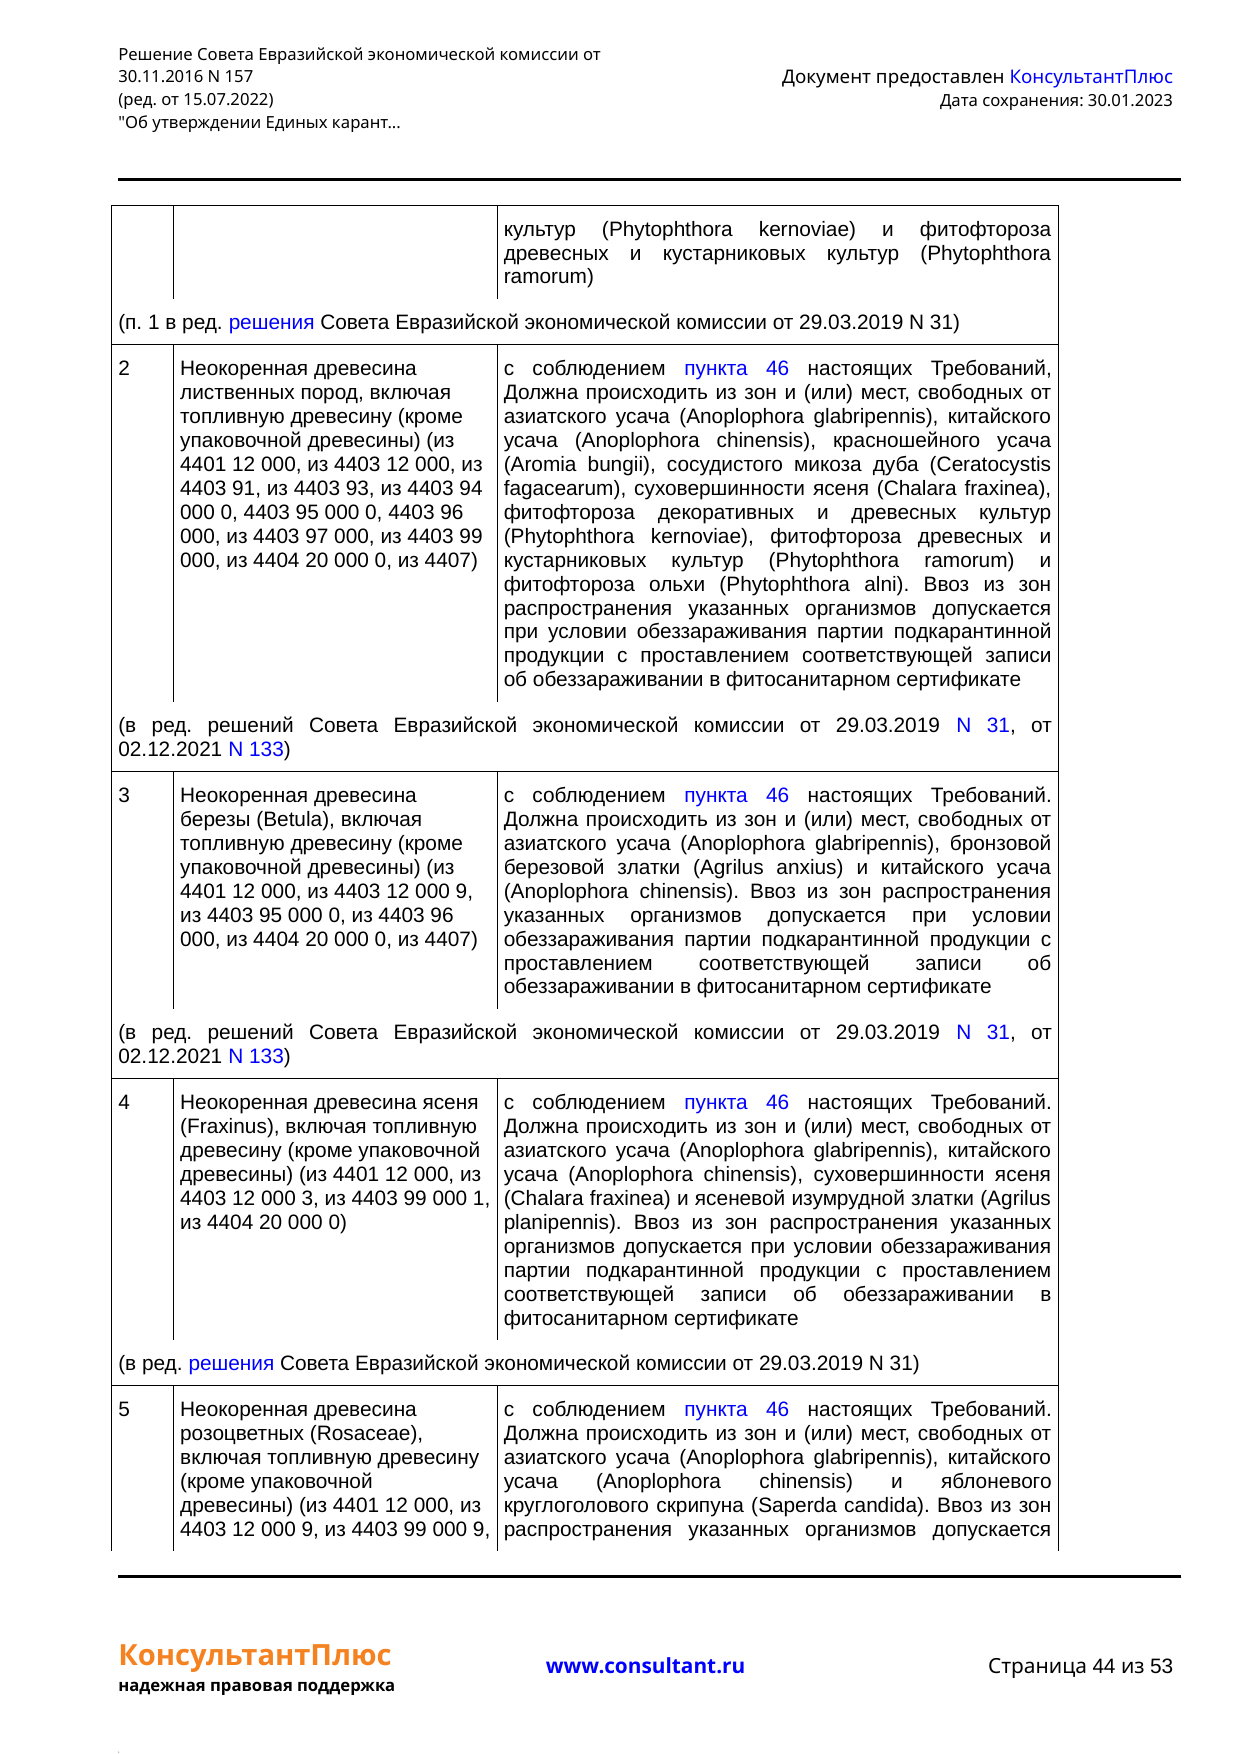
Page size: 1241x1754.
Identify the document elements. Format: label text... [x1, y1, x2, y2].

table_cell (п. 1 в ред. решения Совета Евразийской экономической комиссии от 29.03.2019 N 31) [112, 299, 1058, 344]
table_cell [498, 206, 1058, 299]
table_cell (в ред. решений Совета Евразийской экономической комиссии от 29.03.2019 N 31, от 02.12.2021 N 133) [112, 702, 1058, 771]
table_cell 1 [112, 206, 173, 299]
table_cell с соблюдением пункта 46 настоящих Требований. Должна происходить из зон и (или) мест, свободных от азиатского усача (Anoplophora glabripennis), китайского усача (Anoplophora chinensis), суховершинности ясеня (Chalara fraxinea) и ясеневой изумрудной златки (Agrilus planipennis). Ввоз из зон распространения указанных организмов допускается при условии обеззараживания партии подкарантинной продукции с проставлением соответствующей записи об обеззараживании в фитосанитарном сертификате [498, 1079, 1058, 1340]
table_cell 3 [112, 772, 173, 1009]
table_cell 4 [112, 1079, 173, 1340]
table_cell Неокоренная древесина ясеня (Fraxinus), включая топливную древесину (кроме упаковочной древесины) (из 4401 12 000, из 4403 12 000 3, из 4403 99 000 1, из 4404 20 000 0) [174, 1079, 497, 1340]
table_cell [498, 1386, 1058, 1551]
table_cell (в ред. решения Совета Евразийской экономической комиссии от 29.03.2019 N 31) [112, 1340, 1058, 1385]
table_cell 2 [112, 345, 173, 702]
table_cell с соблюдением пункта 46 настоящих Требований, Должна происходить из зон и (или) мест, свободных от азиатского усача (Anoplophora glabripennis), китайского усача (Anoplophora chinensis), красношейного усача (Aromia bungii), сосудистого микоза дуба (Ceratocystis fagacearum), суховершинности ясеня (Chalara fraxinea), фитофтороза декоративных и древесных культур (Phytophthora kernoviae), фитофтороза древесных и кустарниковых культур (Phytophthora ramorum) и фитофтороза ольхи (Phytophthora alni). Ввоз из зон распространения указанных организмов допускается при условии обеззараживания партии подкарантинной продукции с проставлением соответствующей записи об обеззараживании в фитосанитарном сертификате [498, 345, 1058, 702]
table_cell (в ред. решений Совета Евразийской экономической комиссии от 29.03.2019 N 31, от 02.12.2021 N 133) [112, 1009, 1058, 1078]
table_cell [174, 1386, 497, 1551]
table_cell Неокоренная древесина березы (Betula), включая топливную древесину (кроме упаковочной древесины) (из 4401 12 000, из 4403 12 000 9, из 4403 95 000 0, из 4403 96 000, из 4404 20 000 0, из 4407) [174, 772, 497, 1009]
table_cell с соблюдением пункта 46 настоящих Требований. Должна происходить из зон и (или) мест, свободных от азиатского усача (Anoplophora glabripennis), бронзовой березовой златки (Agrilus anxius) и китайского усача (Anoplophora chinensis). Ввоз из зон распространения указанных организмов допускается при условии обеззараживания партии подкарантинной продукции с проставлением соответствующей записи об обеззараживании в фитосанитарном сертификате [498, 772, 1058, 1009]
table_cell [174, 206, 497, 299]
table_cell Неокоренная древесина лиственных пород, включая топливную древесину (кроме упаковочной древесины) (из 4401 12 000, из 4403 12 000, из 4403 91, из 4403 93, из 4403 94 000 0, 4403 95 000 0, 4403 96 000, из 4403 97 000, из 4403 99 000, из 4404 20 000 0, из 4407) [174, 345, 497, 702]
table_cell 5 [112, 1386, 173, 1551]
